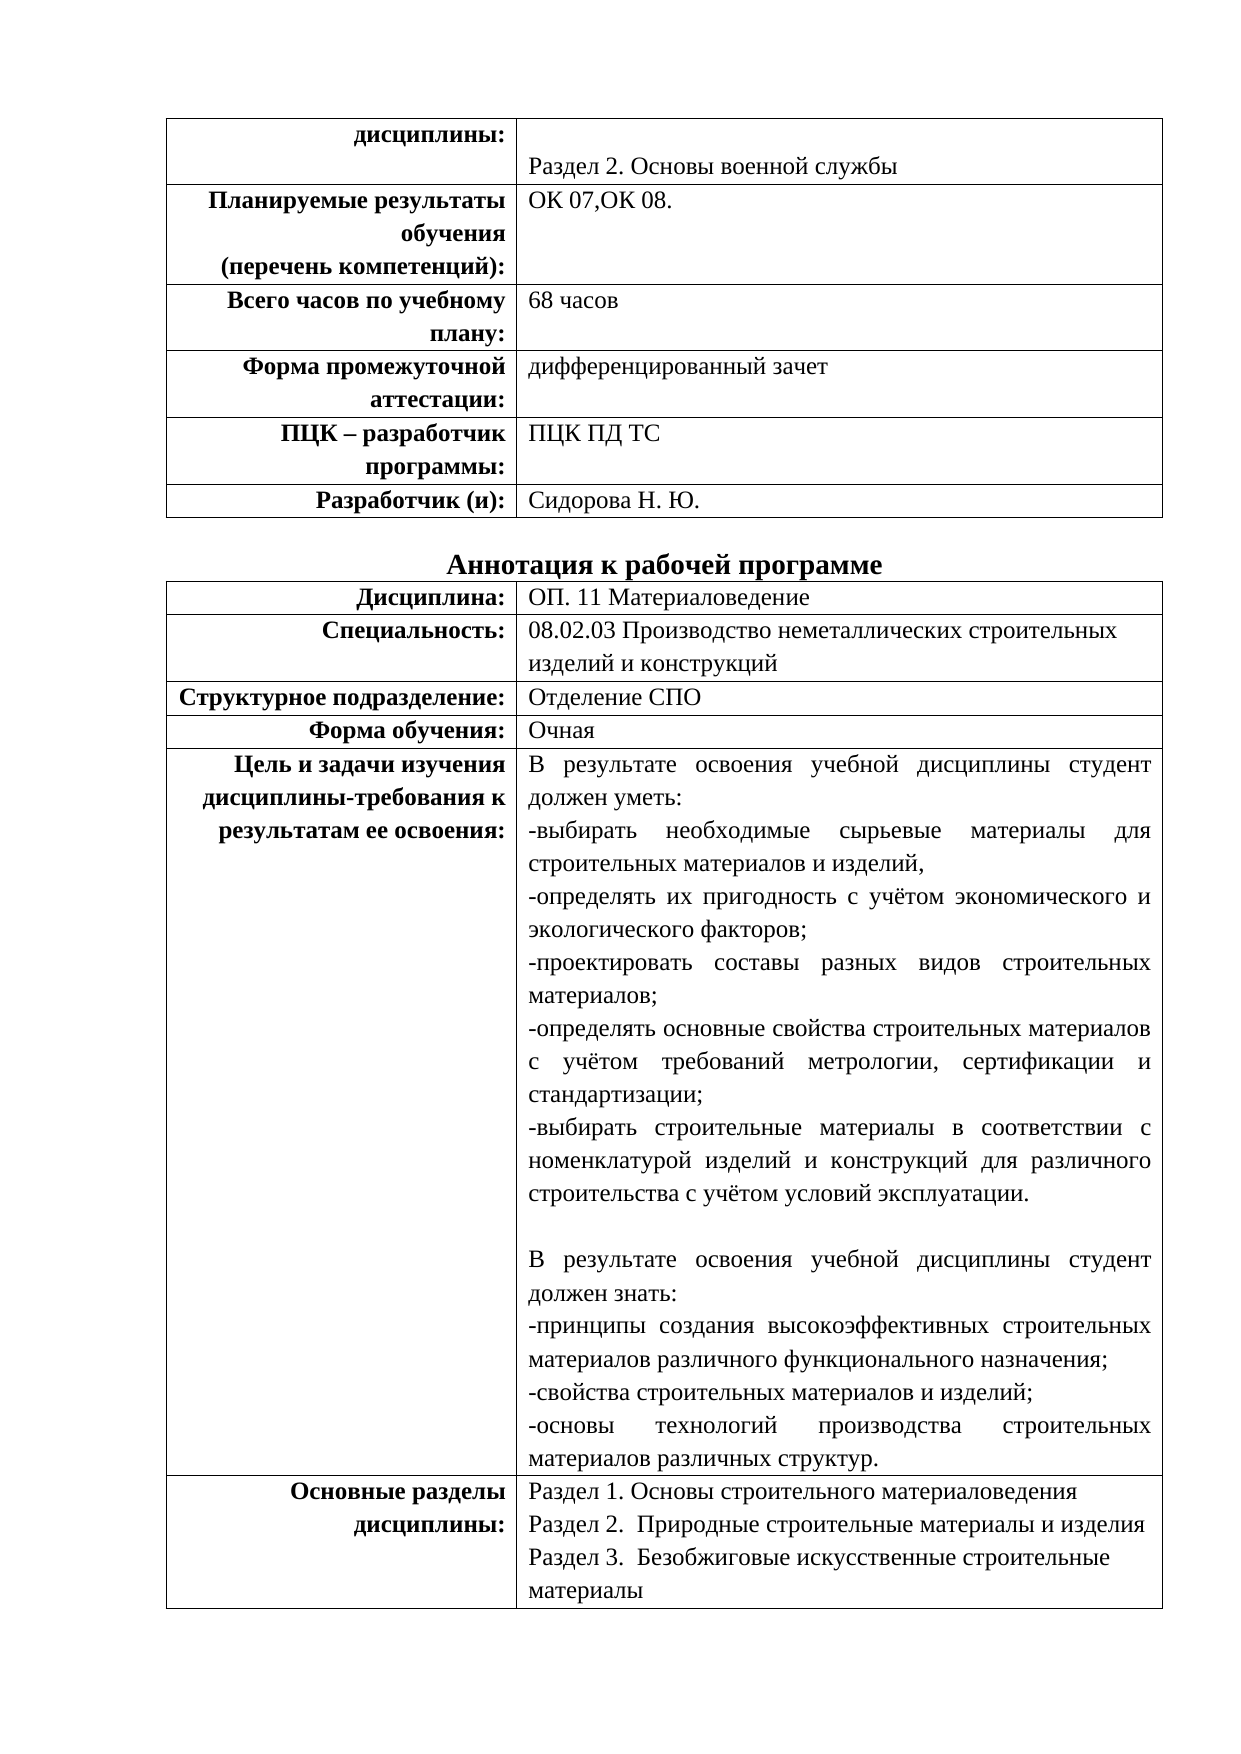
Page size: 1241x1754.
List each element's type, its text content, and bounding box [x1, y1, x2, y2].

table_cell 08.02.03 Производство неметаллических строительных изделий и конструкций [517, 615, 1162, 681]
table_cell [167, 1476, 516, 1608]
table_cell В результате освоения учебной дисциплины студент должен уметь: -выбирать необходимые сырьевые материалы для строительных материалов и изделий, -определять их пригодность с учётом экономического и экологического факторов; -проектировать составы разных видов строительных материалов; -определять основные свойства строительных материалов с учётом требований метрологии, сертификации и стандартизации; -выбирать строительные материалы в соответствии с номенклатурой изделий и конструкций для различного строительства с учётом условий эксплуатации. В результате освоения учебной дисциплины студент должен знать: -принципы создания высокоэффективных строительных материалов различного функционального назначения; -свойства строительных материалов и изделий; -основы технологий производства строительных материалов различных структур. [517, 749, 1162, 1475]
table_cell Структурное подразделение: [167, 682, 516, 714]
table_cell Планируемые результаты обучения (перечень компетенций): [167, 185, 516, 284]
table_cell ПЦК – разработчик программы: [167, 418, 516, 484]
table_cell Специальность: [167, 615, 516, 681]
table_cell Отделение СПО [517, 682, 1162, 714]
table_cell ПЦК ПД ТС [517, 418, 1162, 484]
table_cell Основные разделы дисциплины: [167, 119, 516, 184]
table_cell 68 часов [517, 285, 1162, 350]
table_cell Цель и задачи изучения дисциплины-требования к результатам ее освоения: [167, 749, 516, 1475]
table_cell Сидорова Н. Ю. [517, 485, 1162, 517]
table_cell дифференцированный зачет [517, 351, 1162, 417]
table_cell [517, 1476, 1162, 1608]
table_header ОП. 11 Материаловедение [517, 582, 1162, 614]
table_cell Разработчик (и): [167, 485, 516, 517]
table_cell Форма промежуточной аттестации: [167, 351, 516, 417]
text Аннотация к рабочей программе [177, 547, 1152, 581]
table_header Дисциплина: [167, 582, 516, 614]
table_cell Всего часов по учебному плану: [167, 285, 516, 350]
table_cell Очная [517, 716, 1162, 748]
table_cell ОК 07,ОК 08. [517, 185, 1162, 284]
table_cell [517, 119, 1162, 184]
table_cell Форма обучения: [167, 716, 516, 748]
